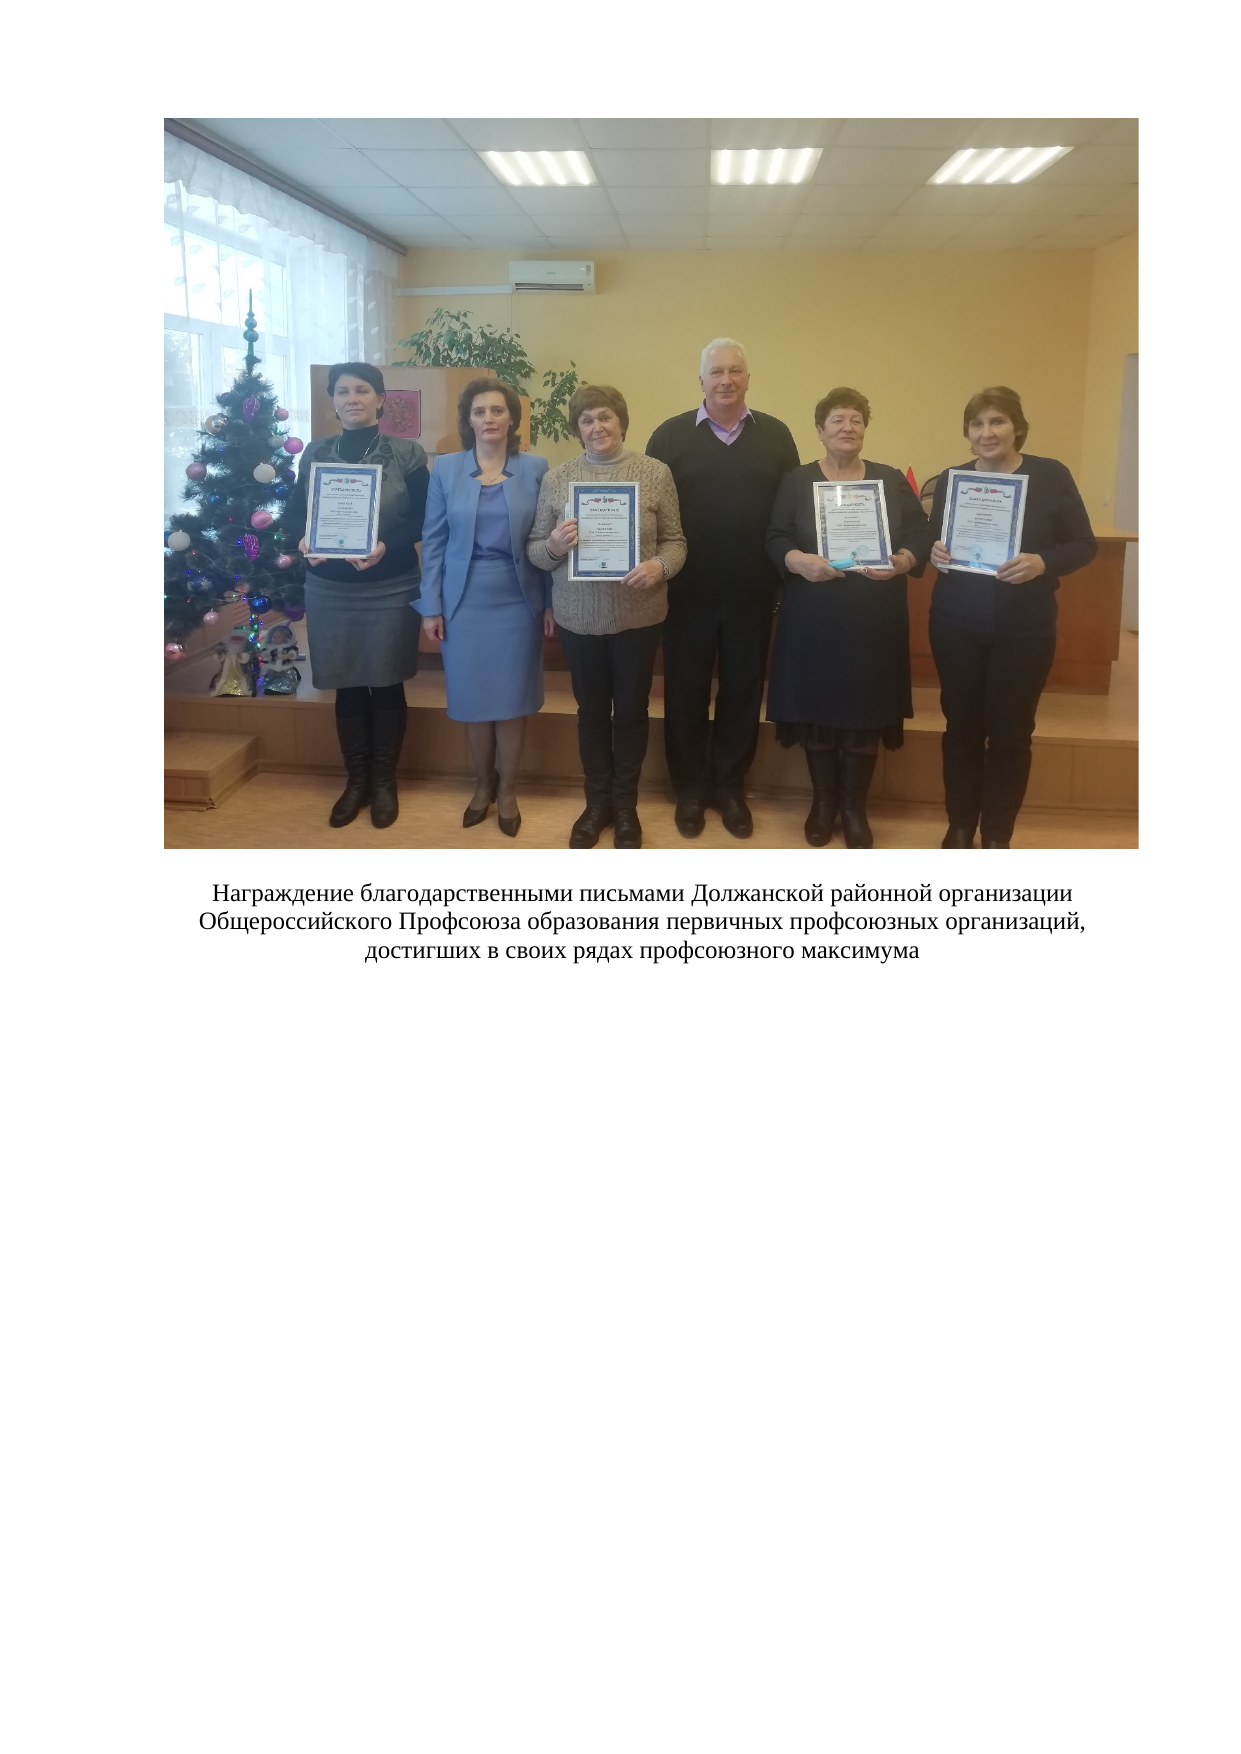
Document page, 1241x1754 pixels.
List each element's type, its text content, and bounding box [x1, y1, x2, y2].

text достигших в своих рядах профсоюзного максимума [133, 935, 1152, 964]
picture [164, 118, 1139, 849]
text Награждение благодарственными письмами Должанской районной организации Общероссийского Профсоюза образования первичных профсоюзных организаций, [133, 878, 1152, 935]
